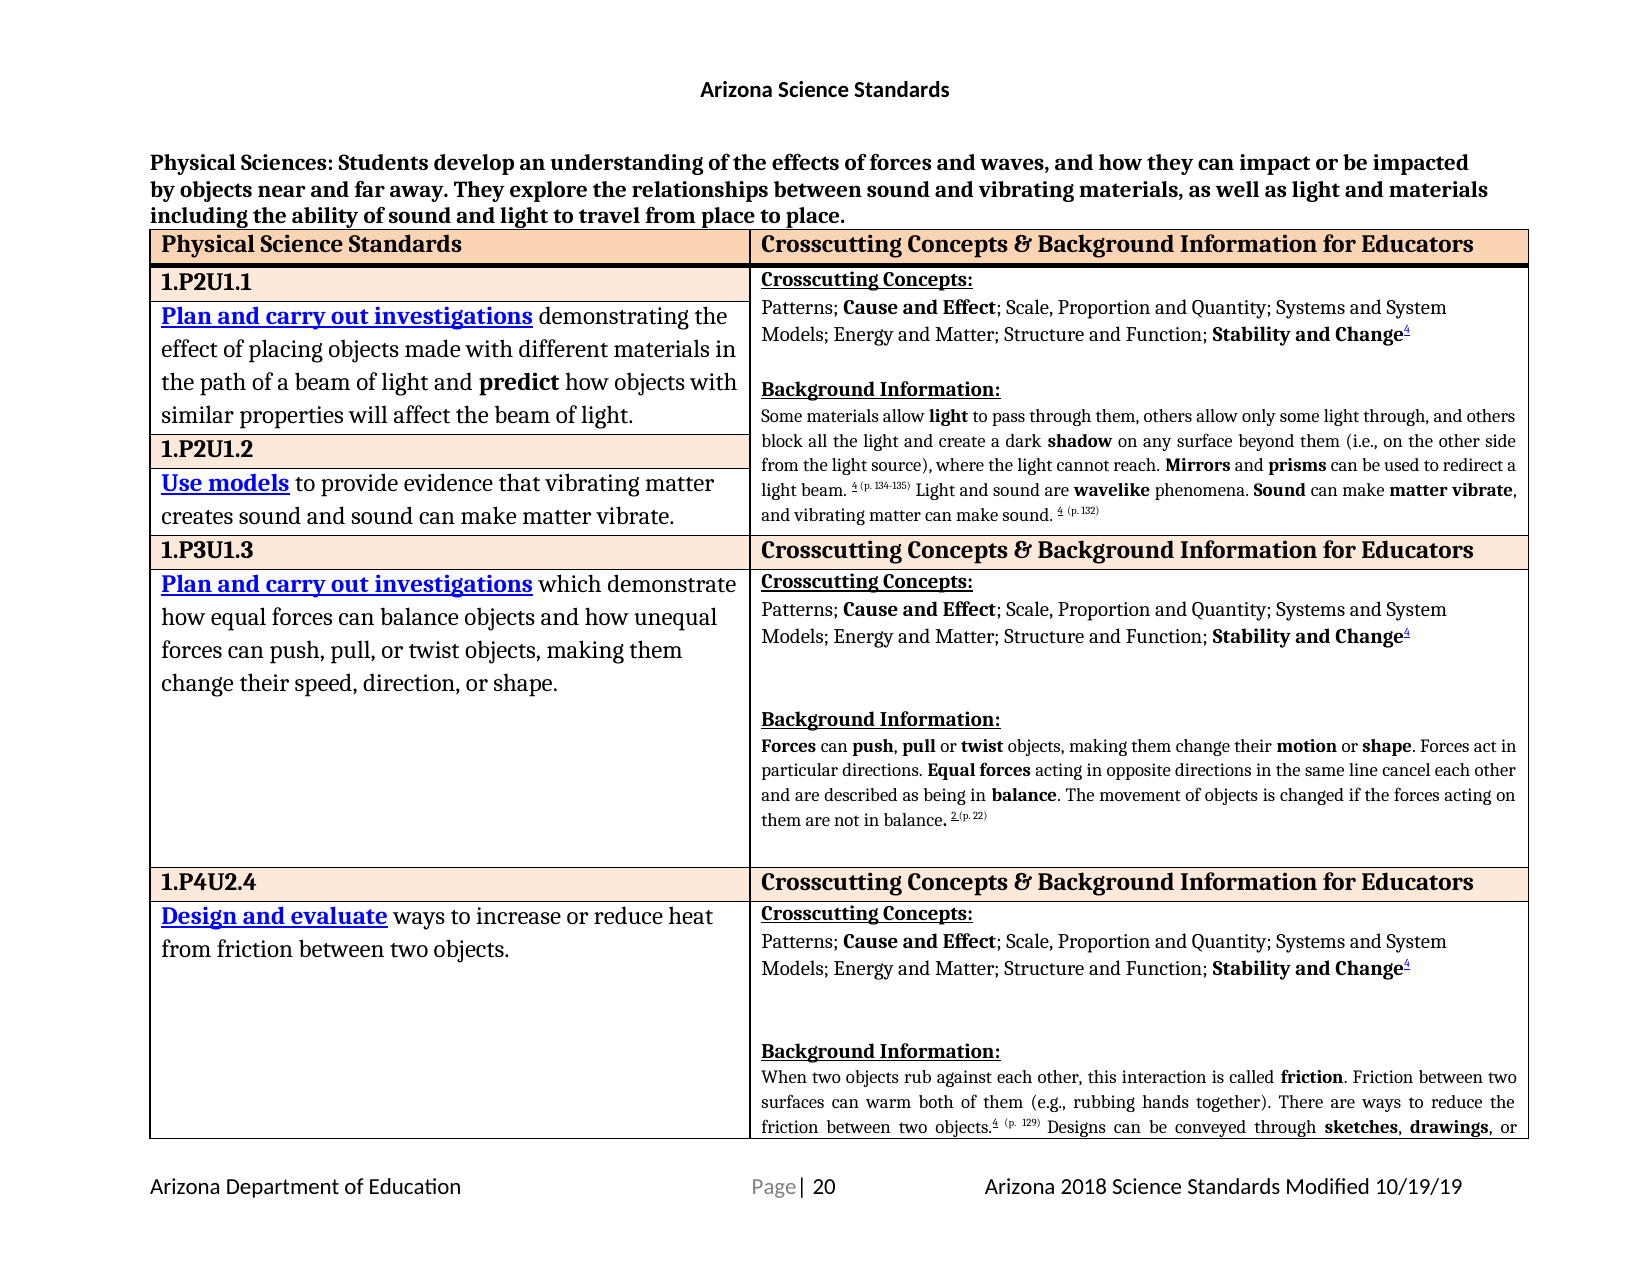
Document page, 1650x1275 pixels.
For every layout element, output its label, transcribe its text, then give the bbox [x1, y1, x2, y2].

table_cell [151, 902, 749, 1138]
table_cell Plan and carry out investigations which demonstrate how equal forces can balance objects and how unequal forces can push, pull, or twist objects, making them change their speed, direction, or shape. [151, 570, 749, 867]
table_header Crosscutting Concepts & Background Information for Educators [751, 230, 1528, 263]
table_cell Plan and carry out investigations demonstrating the effect of placing objects made with different materials in the path of a beam of light and predict how objects with similar properties will affect the beam of light. [151, 302, 749, 434]
table_cell Crosscutting Concepts & Background Information for Educators [751, 536, 1528, 569]
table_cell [751, 902, 1528, 1138]
table_cell 1.P2U1.2 [151, 435, 749, 468]
table_cell Crosscutting Concepts: Patterns; Cause and Effect; Scale, Proportion and Quantity; Systems and System Models; Energy and Matter; Structure and Function; Stability and Change4 Background Information: Some materials allow light to pass through them, others allow only some light through, and others block all the light and create a dark shadow on any surface beyond them (i.e., on the other side from the light source), where the light cannot reach. Mirrors and prisms can be used to redirect a light beam. 4 (p. 134-135) Light and sound are wavelike phenomena. Sound can make matter vibrate, and vibrating matter can make sound. 4 (p. 132) [751, 268, 1528, 535]
table_cell Use models to provide evidence that vibrating matter creates sound and sound can make matter vibrate. [151, 469, 749, 535]
table_cell 1.P3U1.3 [151, 536, 749, 569]
subtitle Physical Sciences: Students develop an understanding of the effects of forces and waves, and how they can impact or be impacted by objects near and far away. They explore the relationships between sound and vibrating materials, as well as light and materials including the ability of sound and light to travel from place to place. [150, 150, 1500, 229]
table_cell 1.P2U1.1 [151, 268, 749, 301]
table_cell Crosscutting Concepts: Patterns; Cause and Effect; Scale, Proportion and Quantity; Systems and System Models; Energy and Matter; Structure and Function; Stability and Change4 Background Information: Forces can push, pull or twist objects, making them change their motion or shape. Forces act in particular directions. Equal forces acting in opposite directions in the same line cancel each other and are described as being in balance. The movement of objects is changed if the forces acting on them are not in balance. 2 (p. 22) [751, 570, 1528, 867]
table_cell Crosscutting Concepts & Background Information for Educators [751, 868, 1528, 901]
table_header Physical Science Standards [151, 230, 749, 263]
table_cell 1.P4U2.4 [151, 868, 749, 901]
